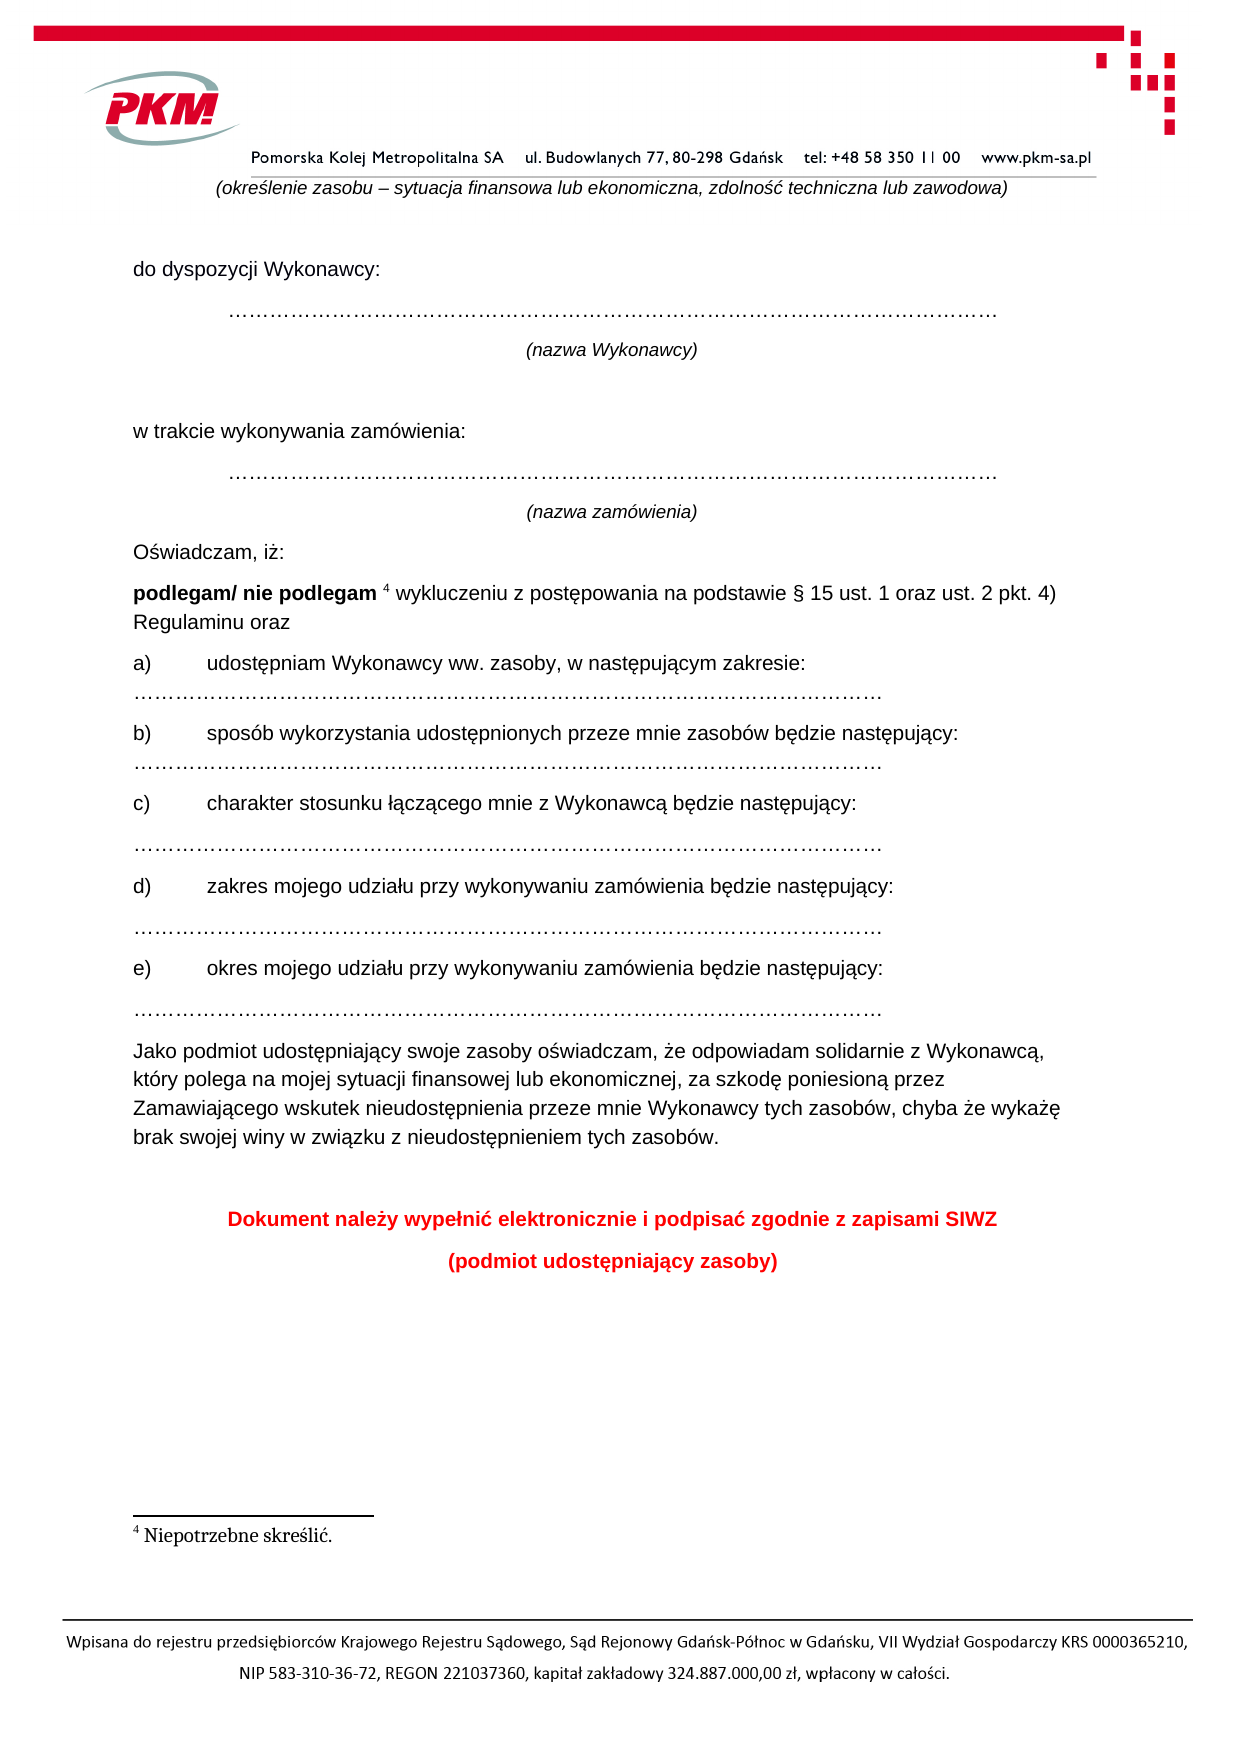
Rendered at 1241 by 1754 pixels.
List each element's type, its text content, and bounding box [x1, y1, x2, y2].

text w trakcie wykonywania zamówienia: [133, 419, 1092, 443]
list ……………………………………………………………………………………………… [133, 915, 1092, 939]
list Jako podmiot udostępniający swoje zasoby oświadczam, że odpowiadam solidarnie z Wykonawcą, który polega na mojej sytuacji finansowej lub ekonomicznej, za szkodę poniesioną przez Zamawiającego wskutek nieudostępnienia przeze mnie Wykonawcy tych zasobów, chyba że wykażę brak swojej winy w związku z nieudostępnieniem tych zasobów. [133, 1038, 1092, 1149]
list c) charakter stosunku łączącego mnie z Wykonawcą będzie następujący: [133, 791, 1092, 815]
text do dyspozycji Wykonawcy: [133, 257, 1092, 281]
list e) okres mojego udziału przy wykonywaniu zamówienia będzie następujący: [133, 956, 1092, 980]
list d) zakres mojego udziału przy wykonywaniu zamówienia będzie następujący: [133, 873, 1092, 897]
text ………………………………………………………………………………………………… [133, 298, 1092, 322]
text (podmiot udostępniający zasoby) [133, 1248, 1092, 1272]
text ………………………………………………………………………………………………… [133, 460, 1092, 484]
picture [57, 1612, 1203, 1726]
text (nazwa zamówienia) [133, 501, 1092, 523]
text (nazwa Wykonawcy) [133, 339, 1092, 361]
picture [5, 0, 1203, 225]
list a) udostępniam Wykonawcy ww. zasoby, w następującym zakresie: ……………………………………………………………………………………………… [133, 651, 1092, 704]
list podlegam/ nie podlegam wykluczeniu z postępowania na podstawie § 15 ust. 1 oraz ust. 2 pkt. 4) Regulaminu oraz [133, 581, 1092, 634]
list b) sposób wykorzystania udostępnionych przeze mnie zasobów będzie następujący: ……………………………………………………………………………………………… [133, 721, 1092, 774]
text Dokument należy wypełnić elektronicznie i podpisać zgodnie z zapisami SIWZ [133, 1207, 1092, 1231]
text (określenie zasobu – sytuacja finansowa lub ekonomiczna, zdolność techniczna lub zawodowa) [133, 177, 1092, 199]
list ……………………………………………………………………………………………… [133, 997, 1092, 1021]
text Oświadczam, iż: [133, 540, 1092, 564]
list ……………………………………………………………………………………………… [133, 832, 1092, 856]
